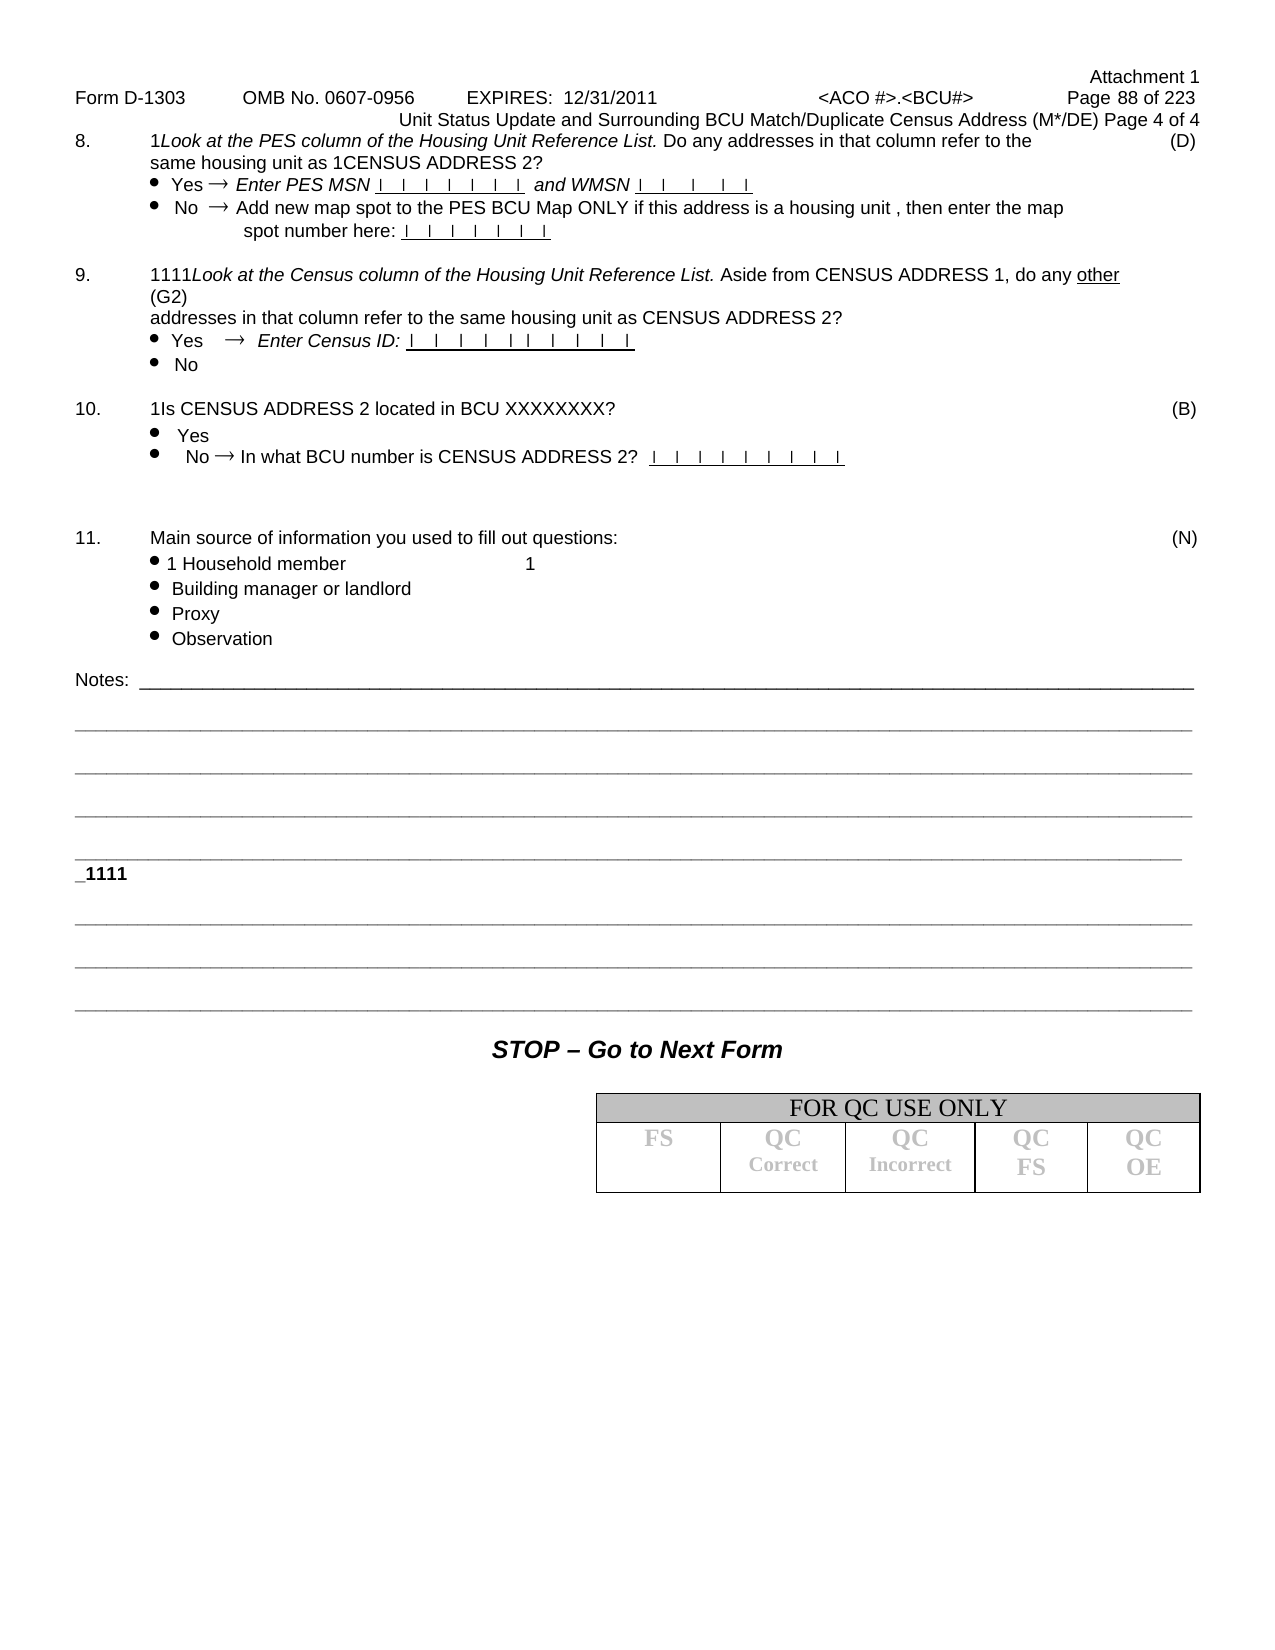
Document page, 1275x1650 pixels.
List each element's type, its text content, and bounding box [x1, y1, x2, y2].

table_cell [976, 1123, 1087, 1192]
text Yes [75, 419, 1200, 444]
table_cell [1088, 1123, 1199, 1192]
text Yes Enter PES MSN and WMSN [75, 173, 1200, 196]
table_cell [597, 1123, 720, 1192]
text Household member [75, 548, 1200, 573]
text 11. Main source of information you used to fill out questions: (N) [75, 526, 1200, 548]
text 9. Look at the Census column of the Housing Unit Reference List. Aside from CENSUS ADDRESS 1, do any other (G2) [75, 264, 1200, 307]
text ___________________________________________________________________________________________________________ [75, 841, 1200, 884]
text 8. Look at the PES column of the Housing Unit Reference List. Do any addresses in that column refer to the (D) [75, 130, 1200, 152]
text 10. Is CENSUS ADDRESS 2 located in BCU XXXXXXXX? (B) [75, 398, 1200, 419]
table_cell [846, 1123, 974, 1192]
text ___________________________________________________________________________________________________________ [75, 754, 1200, 776]
list No In what BCU number is CENSUS ADDRESS 2? [150, 444, 1200, 491]
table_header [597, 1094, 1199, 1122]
text Yes Enter Census ID: [75, 329, 1200, 353]
text spot number here: [150, 219, 1200, 242]
text ___________________________________________________________________________________________________________ [75, 949, 1200, 970]
text Notes: _____________________________________________________________________________________________________ [75, 668, 1200, 690]
text same housing unit as CENSUS ADDRESS 2? [150, 152, 1200, 173]
text ___________________________________________________________________________________________________________ [75, 906, 1200, 927]
text No [75, 353, 1200, 376]
text Building manager or landlord [75, 573, 1200, 597]
text ___________________________________________________________________________________________________________ [75, 711, 1200, 733]
text Proxy [75, 597, 1200, 622]
text No Add new map spot to the PES BCU Map ONLY if this address is a housing unit , then enter the map [150, 196, 1200, 219]
text Observation [75, 622, 1200, 647]
text ___________________________________________________________________________________________________________ [75, 798, 1200, 819]
text STOP – Go to Next Form [75, 1035, 1200, 1064]
text ___________________________________________________________________________________________________________ [75, 992, 1200, 1013]
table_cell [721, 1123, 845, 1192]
text addresses in that column refer to the same housing unit as CENSUS ADDRESS 2? [150, 307, 1200, 329]
